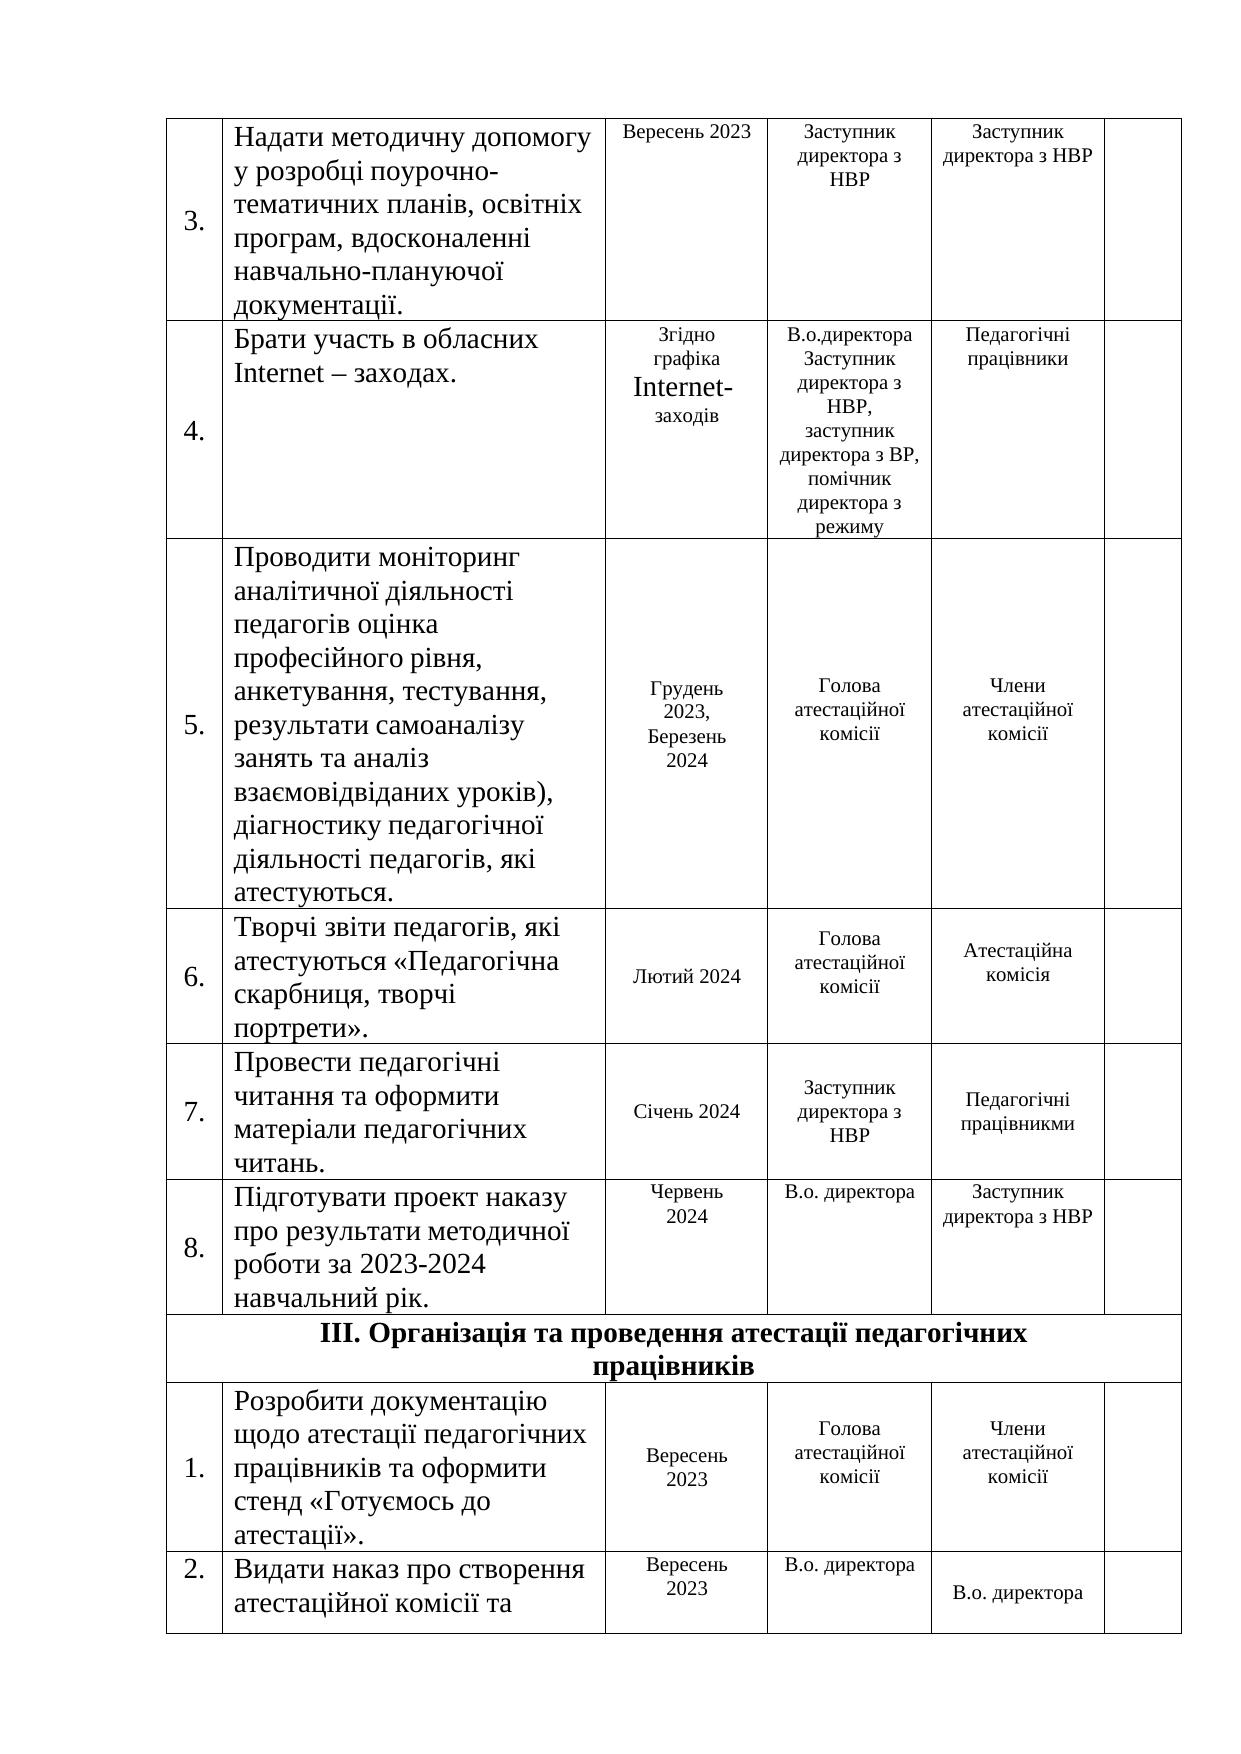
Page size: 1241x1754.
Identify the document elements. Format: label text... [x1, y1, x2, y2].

table_cell В.о. директора [768, 1552, 931, 1633]
table_cell Брати участь в обласних Internet – заходах. [223, 321, 605, 538]
table_cell Члени атестаційної комісії [932, 539, 1104, 908]
table_cell [1105, 1180, 1181, 1314]
table_cell Червень 2024 [606, 1180, 767, 1314]
table_cell Грудень 2023, Березень 2024 [606, 539, 767, 908]
table_cell 7. [167, 1044, 222, 1178]
table_cell Підготувати проект наказу про результати методичної роботи за 2023-2024 навчальний рік. [223, 1180, 605, 1314]
table_cell Січень 2024 [606, 1044, 767, 1178]
table_cell Заступник директора з НВР [768, 1044, 931, 1178]
table_cell В.о. директора [932, 1552, 1104, 1633]
table_cell 2. [167, 1552, 222, 1633]
table_cell 1. [167, 1383, 222, 1551]
table_cell Проводити моніторинг аналітичної діяльності педагогів оцінка професійного рівня, анкетування, тестування, результати самоаналізу занять та аналіз взаємовідвіданих уроків), діагностику педагогічної діяльності педагогів, які атестуються. [223, 539, 605, 908]
table_cell Вересень 2023 [606, 1552, 767, 1633]
table_cell Розробити документацію щодо атестації педагогічних працівників та оформити стенд «Готуємось до атестації». [223, 1383, 605, 1551]
table_cell Вересень 2023 [606, 119, 767, 320]
table_cell Атестаційна комісія [932, 909, 1104, 1043]
table_cell [1105, 1044, 1181, 1178]
table_cell Члени атестаційної комісії [932, 1383, 1104, 1551]
table_cell Голова атестаційної комісії [768, 909, 931, 1043]
table_cell [1105, 1552, 1181, 1633]
table_cell Педагогічні працівникми [932, 1044, 1104, 1178]
table_cell 6. [167, 909, 222, 1043]
table_cell [1105, 119, 1181, 320]
table_cell [1105, 909, 1181, 1043]
table_cell Творчі звіти педагогів, які атестуються «Педагогічна скарбниця, творчі портрети». [223, 909, 605, 1043]
table_cell Голова атестаційної комісії [768, 539, 931, 908]
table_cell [223, 1552, 605, 1633]
table_cell 8. [167, 1180, 222, 1314]
table_cell [1105, 321, 1181, 538]
table_cell 3. [167, 119, 222, 320]
table_cell [1105, 1383, 1181, 1551]
table_cell [1105, 539, 1181, 908]
table_cell ІІІ. Організація та проведення атестації педагогічних працівників [167, 1315, 1181, 1382]
table_cell В.о. директора [768, 1180, 931, 1314]
table_cell Вересень 2023 [606, 1383, 767, 1551]
table_cell Лютий 2024 [606, 909, 767, 1043]
table_cell В.о.директора Заступник директора з НВР, заступник директора з ВР, помічник директора з режиму [768, 321, 931, 538]
table_cell Заступник директора з НВР [932, 1180, 1104, 1314]
table_cell 5. [167, 539, 222, 908]
table_cell Надати методичну допомогу у розробці поурочно-тематичних планів, освітніх програм, вдосконаленні навчально-плануючої документації. [223, 119, 605, 320]
table_cell Заступник директора з НВР [932, 119, 1104, 320]
table_cell 4. [167, 321, 222, 538]
table_cell Провести педагогічні читання та оформити матеріали педагогічних читань. [223, 1044, 605, 1178]
table_cell Згідно графіка Internet- заходів [606, 321, 767, 538]
table_cell Голова атестаційної комісії [768, 1383, 931, 1551]
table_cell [768, 119, 931, 320]
table_cell Педагогічні працівники [932, 321, 1104, 538]
